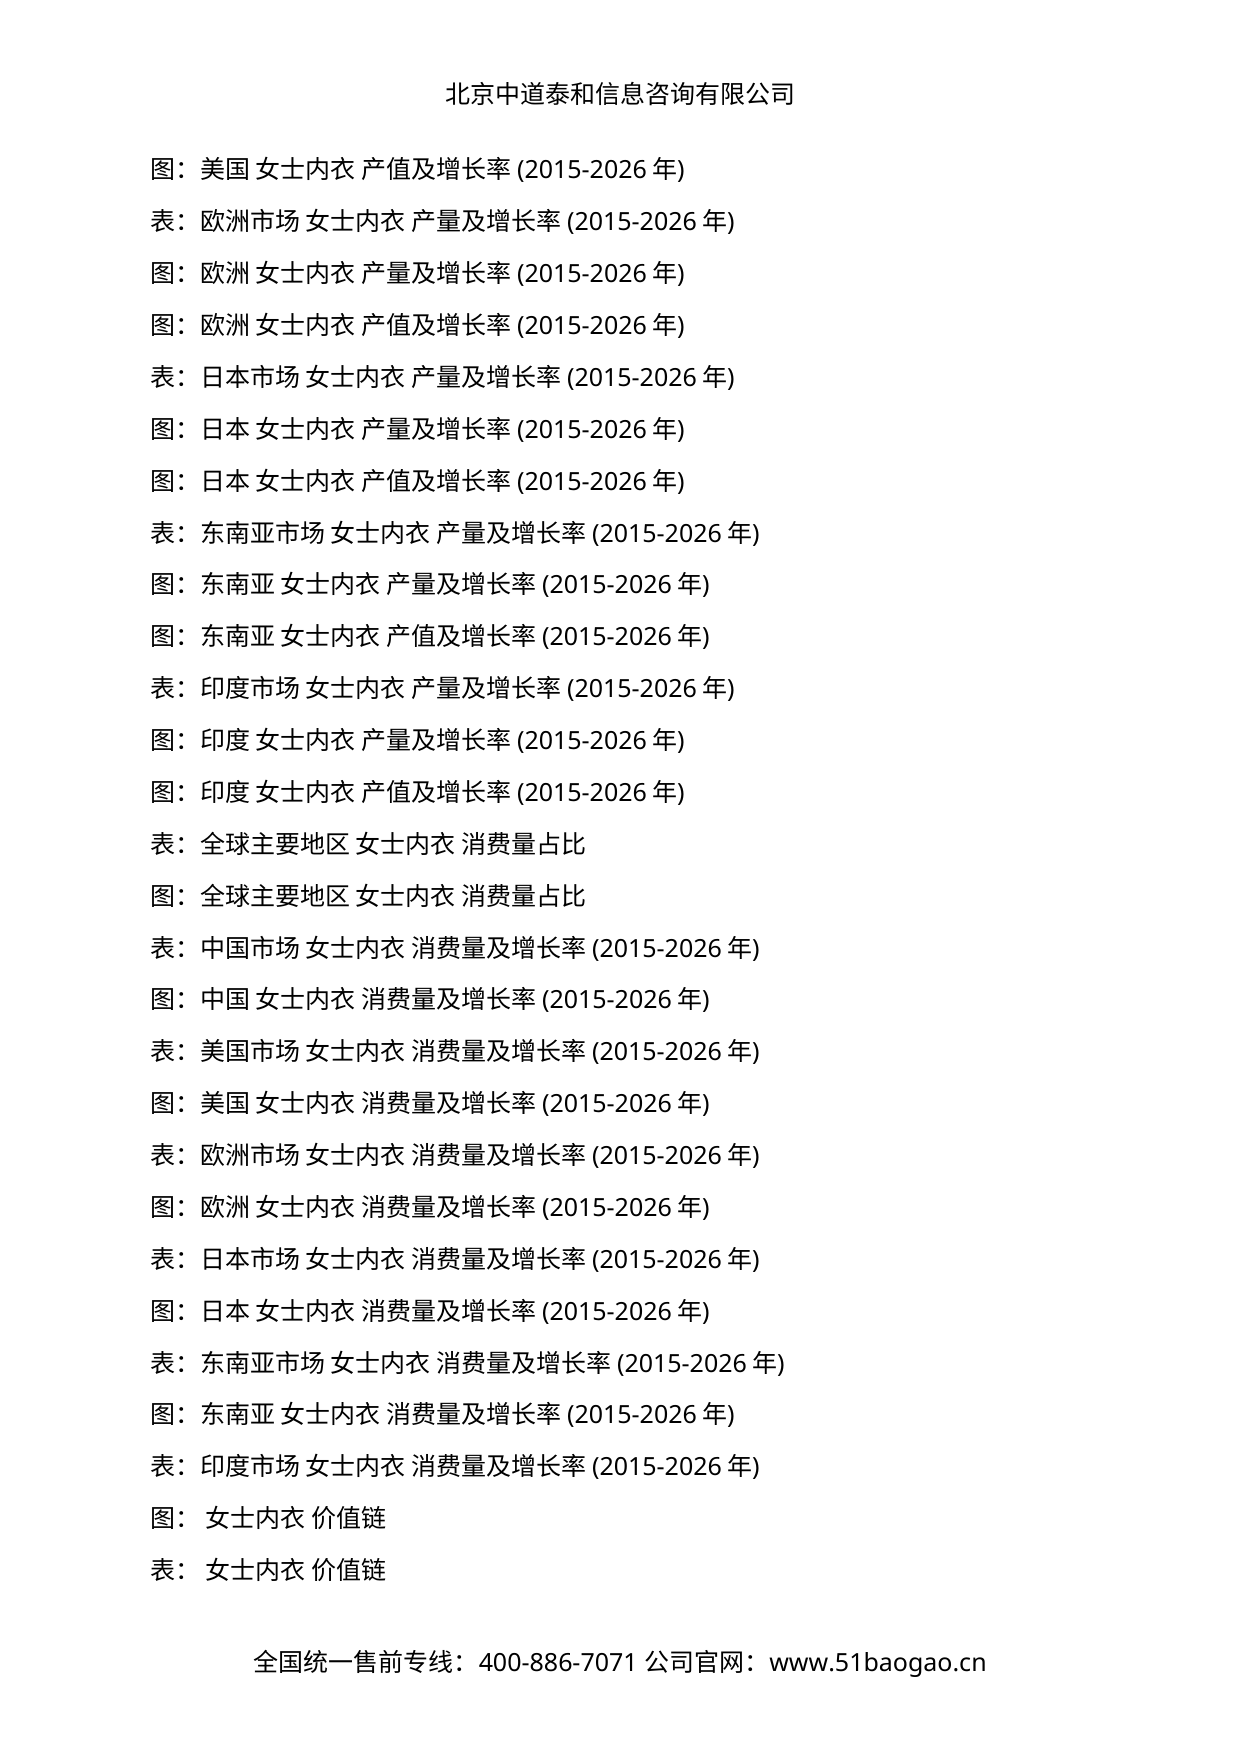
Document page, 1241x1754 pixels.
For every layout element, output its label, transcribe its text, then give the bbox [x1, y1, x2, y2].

text 表：全球主要地区 女士内衣 消费量占比 [150, 824, 1090, 861]
text 表：印度市场 女士内衣 消费量及增长率 (2015-2026年) [150, 1447, 1090, 1483]
text 表：中国市场 女士内衣 消费量及增长率 (2015-2026年) [150, 928, 1090, 964]
text 图：美国 女士内衣 产值及增长率 (2015-2026年) [150, 150, 1090, 186]
text 表：欧洲市场 女士内衣 消费量及增长率 (2015-2026年) [150, 1136, 1090, 1172]
text 表：印度市场 女士内衣 产量及增长率 (2015-2026年) [150, 669, 1090, 705]
text 图：欧洲 女士内衣 消费量及增长率 (2015-2026年) [150, 1187, 1090, 1224]
text 图：美国 女士内衣 消费量及增长率 (2015-2026年) [150, 1084, 1090, 1120]
text 图：东南亚 女士内衣 产值及增长率 (2015-2026年) [150, 617, 1090, 653]
text 表：欧洲市场 女士内衣 产量及增长率 (2015-2026年) [150, 202, 1090, 238]
text 图：日本 女士内衣 消费量及增长率 (2015-2026年) [150, 1291, 1090, 1327]
text 表：美国市场 女士内衣 消费量及增长率 (2015-2026年) [150, 1032, 1090, 1068]
text 图：日本 女士内衣 产值及增长率 (2015-2026年) [150, 461, 1090, 497]
text 图：中国 女士内衣 消费量及增长率 (2015-2026年) [150, 980, 1090, 1016]
text 图：印度 女士内衣 产量及增长率 (2015-2026年) [150, 721, 1090, 757]
text 图：欧洲 女士内衣 产值及增长率 (2015-2026年) [150, 306, 1090, 342]
text 表：东南亚市场 女士内衣 产量及增长率 (2015-2026年) [150, 513, 1090, 549]
text 图：日本 女士内衣 产量及增长率 (2015-2026年) [150, 409, 1090, 446]
text 表：日本市场 女士内衣 消费量及增长率 (2015-2026年) [150, 1239, 1090, 1276]
text 图：东南亚 女士内衣 消费量及增长率 (2015-2026年) [150, 1395, 1090, 1431]
text 表： 女士内衣 价值链 [150, 1551, 1090, 1587]
text 图：印度 女士内衣 产值及增长率 (2015-2026年) [150, 772, 1090, 809]
text 表：日本市场 女士内衣 产量及增长率 (2015-2026年) [150, 357, 1090, 394]
text 图：全球主要地区 女士内衣 消费量占比 [150, 876, 1090, 912]
text 图： 女士内衣 价值链 [150, 1499, 1090, 1535]
text 表：东南亚市场 女士内衣 消费量及增长率 (2015-2026年) [150, 1343, 1090, 1379]
text 图：东南亚 女士内衣 产量及增长率 (2015-2026年) [150, 565, 1090, 601]
text 图：欧洲 女士内衣 产量及增长率 (2015-2026年) [150, 254, 1090, 290]
